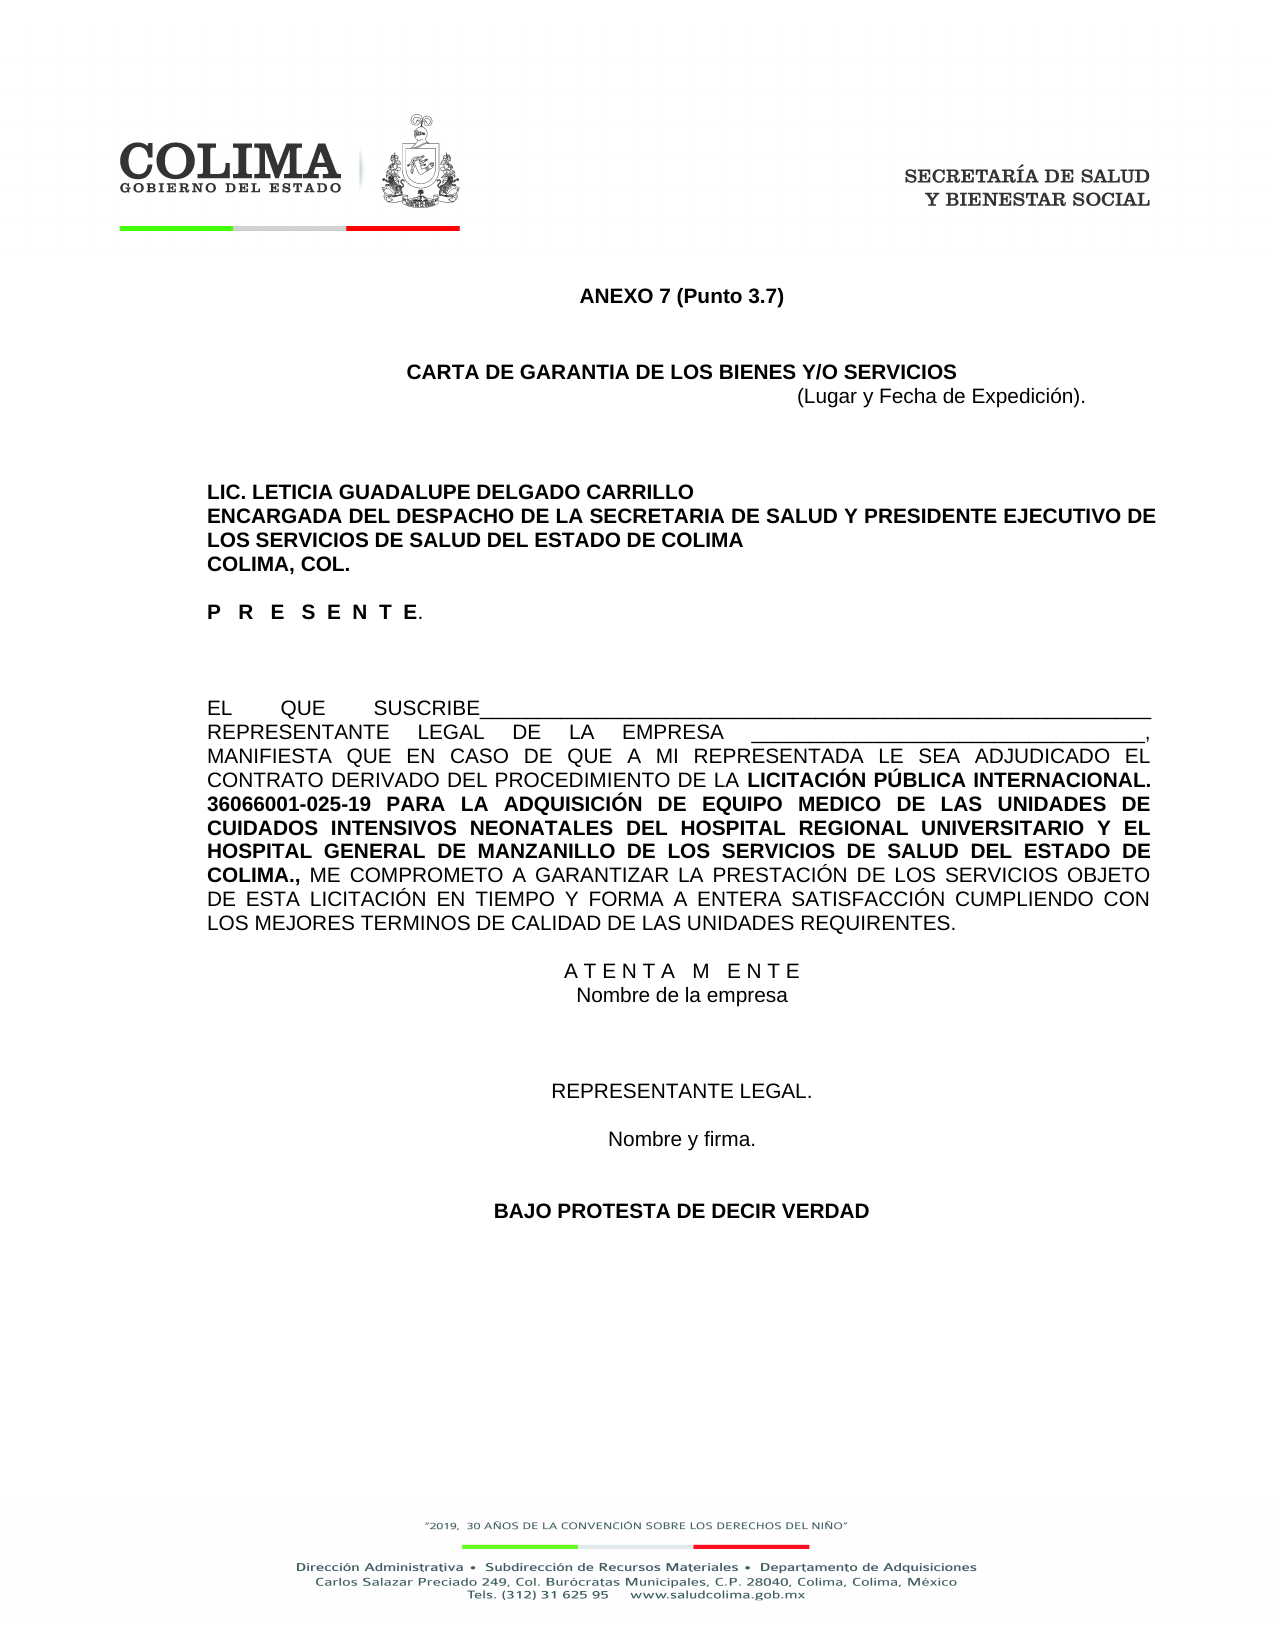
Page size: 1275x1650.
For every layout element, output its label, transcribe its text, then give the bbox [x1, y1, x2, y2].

text A T E N T A M E N T E [207, 959, 1157, 983]
text ENCARGADA DEL DESPACHO DE LA SECRETARIA DE SALUD Y PRESIDENTE EJECUTIVO DE LOS SERVICIOS DE SALUD DEL ESTADO DE COLIMA [207, 504, 1157, 552]
picture [0, 1497, 1275, 1622]
text REPRESENTANTE LEGAL. [207, 1079, 1157, 1103]
text CARTA DE GARANTIA DE LOS BIENES Y/O SERVICIOS [207, 360, 1157, 384]
subtitle LIC. LETICIA GUADALUPE DELGADO CARRILLO [207, 480, 1157, 504]
text BAJO PROTESTA DE DECIR VERDAD [207, 1199, 1157, 1223]
text P R E S E N T E. [207, 600, 1157, 624]
text Nombre de la empresa [207, 983, 1157, 1007]
text ANEXO 7 (Punto 3.7) [207, 284, 1157, 308]
text Nombre y firma. [207, 1127, 1157, 1151]
picture [3, 29, 1267, 255]
text EL QUE SUSCRIBE__________________________________________________________ REPRESENTANTE LEGAL DE LA EMPRESA __________________________________, MANIFIESTA QUE EN CASO DE QUE A MI REPRESENTADA LE SEA ADJUDICADO EL CONTRATO DERIVADO DEL PROCEDIMIENTO DE LA LICITACIÓN PÚBLICA INTERNACIONAL. 36066001-025-19 PARA LA ADQUISICIÓN DE EQUIPO MEDICO DE LAS UNIDADES DE CUIDADOS INTENSIVOS NEONATALES DEL HOSPITAL REGIONAL UNIVERSITARIO Y EL HOSPITAL GENERAL DE MANZANILLO DE LOS SERVICIOS DE SALUD DEL ESTADO DE COLIMA., ME COMPROMETO A GARANTIZAR LA PRESTACIÓN DE LOS SERVICIOS OBJETO DE ESTA LICITACIÓN EN TIEMPO Y FORMA A ENTERA SATISFACCIÓN CUMPLIENDO CON LOS MEJORES TERMINOS DE CALIDAD DE LAS UNIDADES REQUIRENTES. [207, 696, 1152, 935]
text (Lugar y Fecha de Expedición). [797, 384, 1157, 408]
text COLIMA, COL. [207, 552, 1157, 576]
